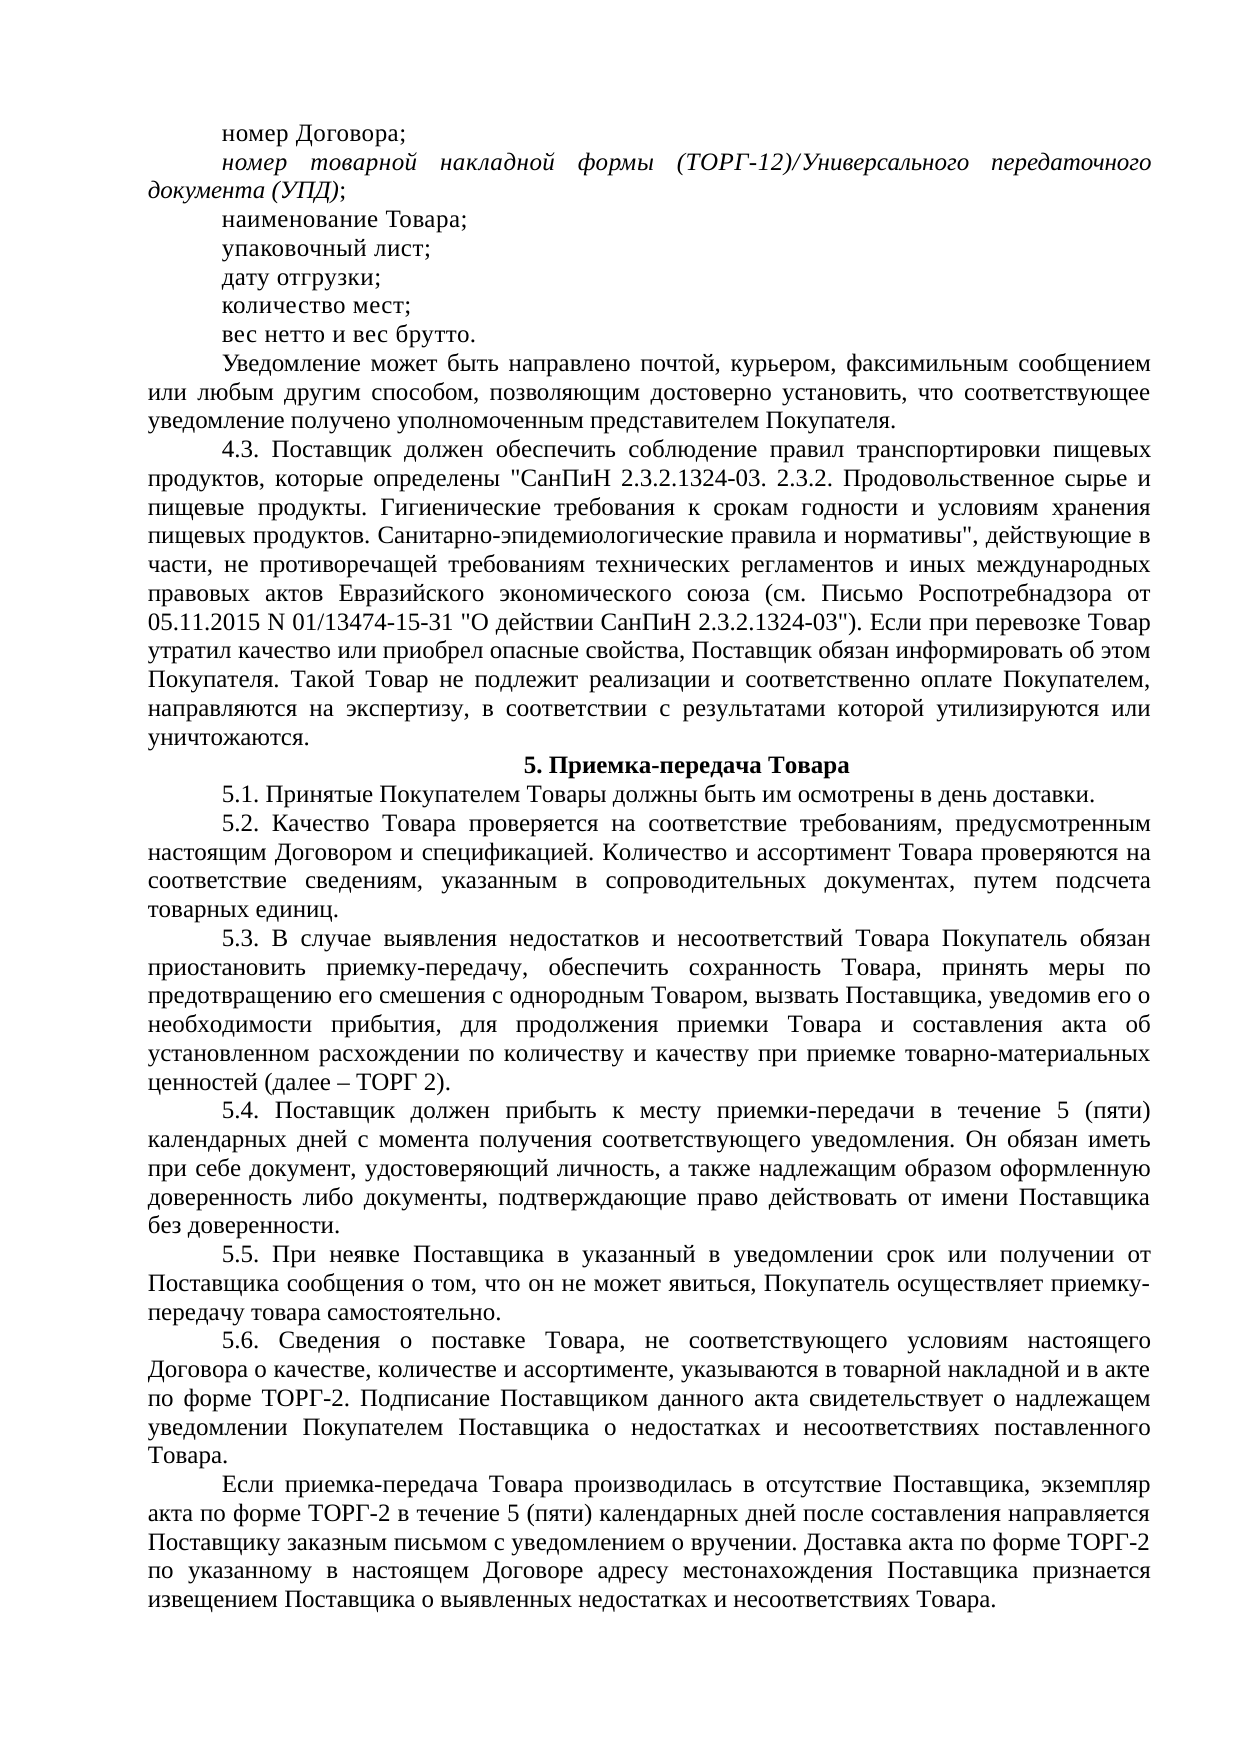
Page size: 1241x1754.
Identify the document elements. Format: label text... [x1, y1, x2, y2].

text 4.3. Поставщик должен обеспечить соблюдение правил транспортировки пищевых продуктов, которые определены "СанПиН 2.3.2.1324-03. 2.3.2. Продовольственное сырье и пищевые продукты. Гигиенические требования к срокам годности и условиям хранения пищевых продуктов. Санитарно-эпидемиологические правила и нормативы", действующие в части, не противоречащей требованиям технических регламентов и иных международных правовых актов Евразийского экономического союза (см. Письмо Роспотребнадзора от 05.11.2015 N 01/13474-15-31 "О действии СанПиН 2.3.2.1324-03"). Если при перевозке Товар утратил качество или приобрел опасные свойства, Поставщик обязан информировать об этом Покупателя. Такой Товар не подлежит реализации и соответственно оплате Покупателем, направляются на экспертизу, в соответствии с результатами которой утилизируются или уничтожаются. [148, 434, 1152, 751]
text дату отгрузки; [148, 262, 1152, 291]
text упаковочный лист; [148, 233, 1152, 262]
text Если приемка-передача Товара производилась в отсутствие Поставщика, экземпляр акта по форме ТОРГ-2 в течение 5 (пяти) календарных дней после составления направляется Поставщику заказным письмом с уведомлением о вручении. Доставка акта по форме ТОРГ-2 по указанному в настоящем Договоре адресу местонахождения Поставщика признается извещением Поставщика о выявленных недостатках и несоответствиях Товара. [148, 1469, 1152, 1613]
text номер товарной накладной формы (ТОРГ-12)/Универсального передаточного документа (УПД); [148, 147, 1152, 204]
text номер Договора; [148, 118, 1152, 147]
text 5. Приемка-передача Товара [148, 751, 1152, 779]
text вес нетто и вес брутто. [148, 319, 1152, 348]
text 5.6. Сведения о поставке Товара, не соответствующего условиям настоящего Договора о качестве, количестве и ассортименте, указываются в товарной накладной и в акте по форме ТОРГ-2. Подписание Поставщиком данного акта свидетельствует о надлежащем уведомлении Покупателем Поставщика о недостатках и несоответствиях поставленного Товара. [148, 1326, 1152, 1469]
text 5.5. При неявке Поставщика в указанный в уведомлении срок или получении от Поставщика сообщения о том, что он не может явиться, Покупатель осуществляет приемку-передачу товара самостоятельно. [148, 1239, 1152, 1326]
text количество мест; [148, 291, 1152, 319]
text 5.1. Принятые Покупателем Товары должны быть им осмотрены в день доставки. [148, 779, 1152, 808]
text 5.4. Поставщик должен прибыть к месту приемки-передачи в течение 5 (пяти) календарных дней с момента получения соответствующего уведомления. Он обязан иметь при себе документ, удостоверяющий личность, а также надлежащим образом оформленную доверенность либо документы, подтверждающие право действовать от имени Поставщика без доверенности. [148, 1096, 1152, 1239]
text Уведомление может быть направлено почтой, курьером, факсимильным сообщением или любым другим способом, позволяющим достоверно установить, что соответствующее уведомление получено уполномоченным представителем Покупателя. [148, 348, 1152, 434]
text наименование Товара; [148, 204, 1152, 233]
text 5.3. В случае выявления недостатков и несоответствий Товара Покупатель обязан приостановить приемку-передачу, обеспечить сохранность Товара, принять меры по предотвращению его смешения с однородным Товаром, вызвать Поставщика, уведомив его о необходимости прибытия, для продолжения приемки Товара и составления акта об установленном расхождении по количеству и качеству при приемке товарно-материальных ценностей (далее – ТОРГ 2). [148, 923, 1152, 1096]
text 5.2. Качество Товара проверяется на соответствие требованиям, предусмотренным настоящим Договором и спецификацией. Количество и ассортимент Товара проверяются на соответствие сведениям, указанным в сопроводительных документах, путем подсчета товарных единиц. [148, 808, 1152, 923]
